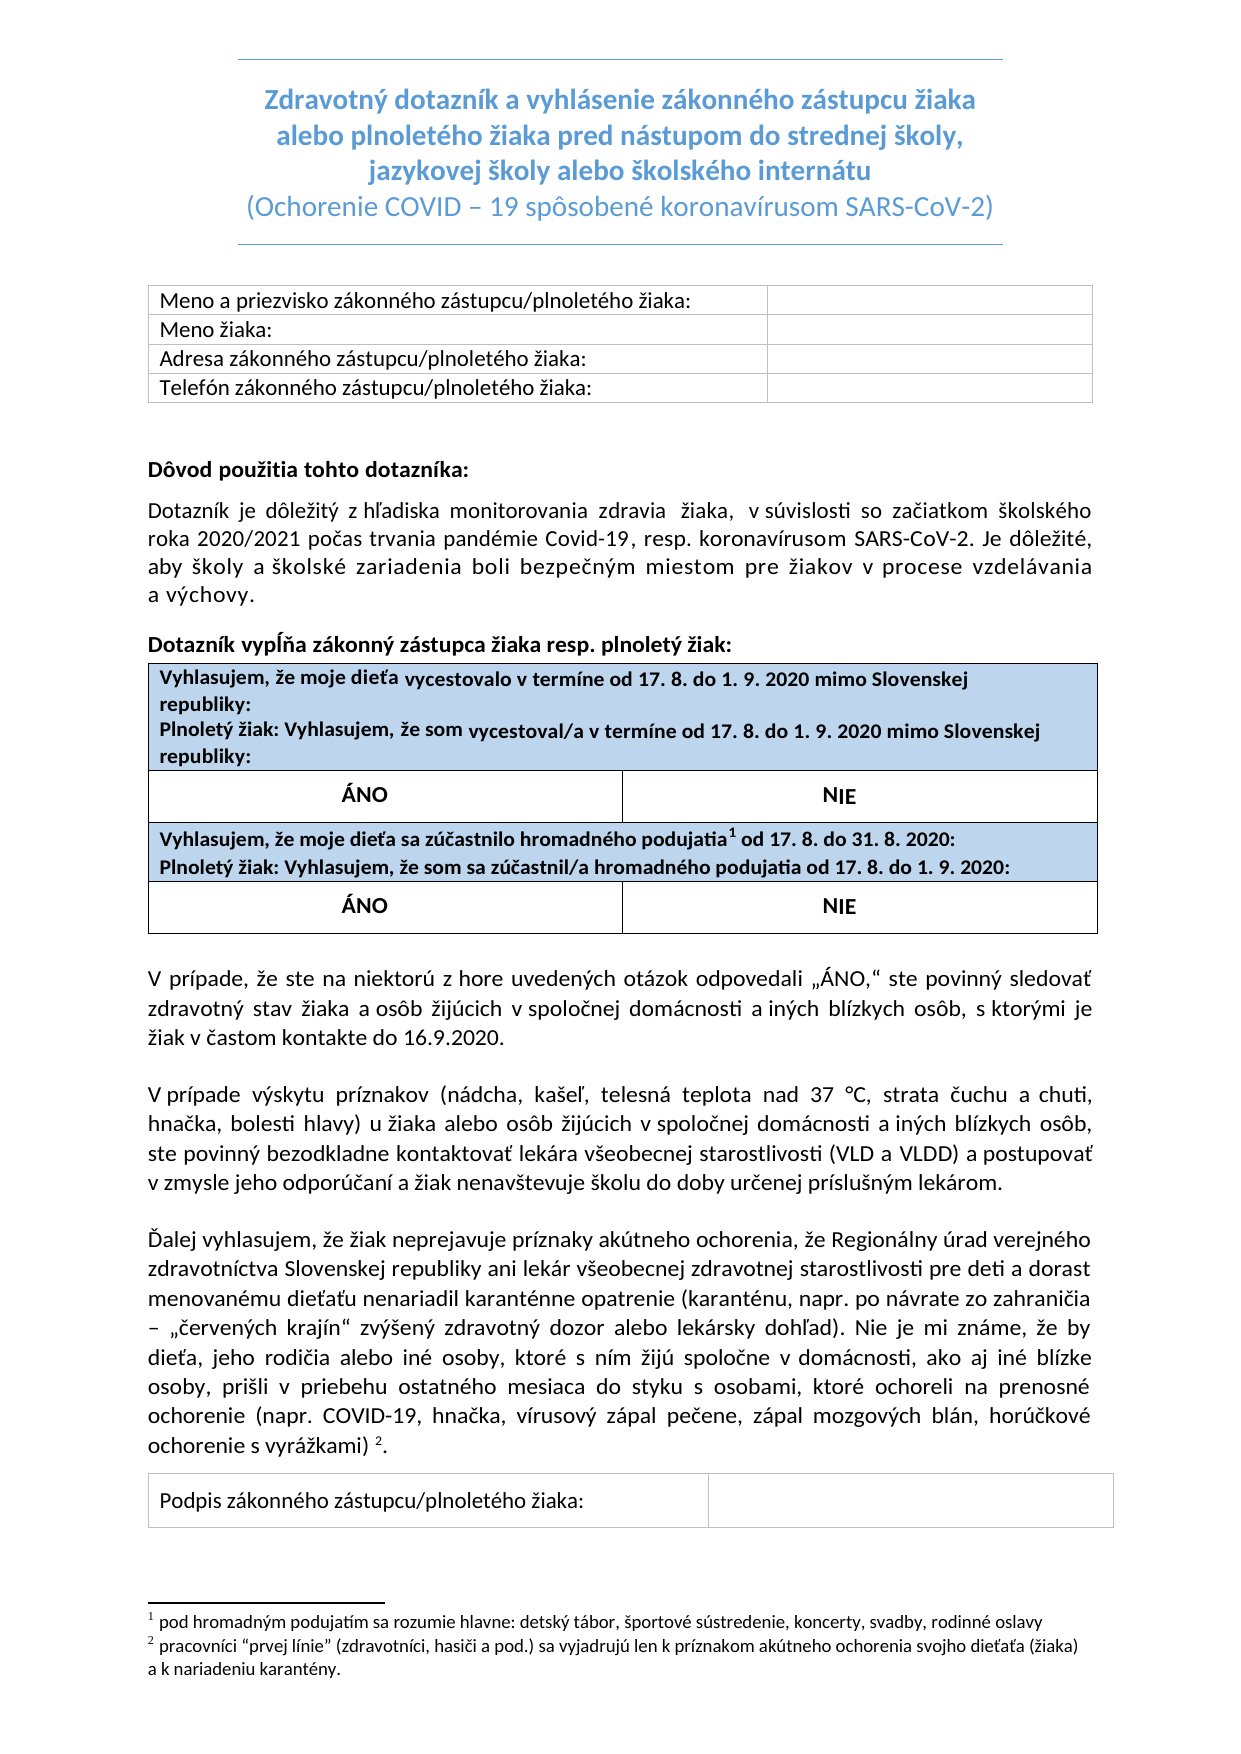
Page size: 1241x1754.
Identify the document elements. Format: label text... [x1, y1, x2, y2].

text Dotazník vypĺňa zákonný zástupca žiaka resp. plnoletý žiak: [148, 633, 1093, 657]
table_header Meno a priezvisko zákonného zástupcu/plnoletého žiaka: [149, 286, 767, 314]
table_cell Vyhlasujem, že moje dieťa sa zúčastnilo hromadného podujatia od 17. 8. do 31. 8. 2020: Plnoletý žiak: Vyhlasujem, že som sa zúčastnil/a hromadného podujatia od 17. 8. do 1. 9. 2020: [149, 823, 1097, 881]
text V prípade, že ste na niektorú z hore uvedených otázok odpovedali „ÁNO,“ ste povinný sledovať zdravotný stav žiaka a osôb žijúcich v spoločnej domácnosti a iných blízkych osôb, s ktorými je žiak v častom kontakte do 16.9.2020. [148, 964, 1093, 1053]
table_header Vyhlasujem, že moje dieťa vycestovalo v termíne od 17. 8. do 1. 9. 2020 mimo Slovenskej republiky: Plnoletý žiak: Vyhlasujem, že som vycestoval/a v termíne od 17. 8. do 1. 9. 2020 mimo Slovenskej republiky: [149, 664, 1097, 770]
text (Ochorenie COVID – 19 spôsobené koronavírusom SARS-CoV-2) [238, 166, 1003, 244]
table_cell [768, 345, 1092, 372]
table_cell ÁNO [149, 882, 622, 933]
table_cell Adresa zákonného zástupcu/plnoletého žiaka: [149, 345, 767, 372]
text Zdravotný dotazník a vyhlásenie zákonného zástupcu žiaka alebo plnoletého žiaka pred nástupom do strednej školy, jazykovej školy alebo školského internátu [238, 60, 1003, 166]
table_cell ÁNO [149, 771, 622, 822]
table_cell [768, 315, 1092, 343]
table_cell Meno žiaka: [149, 315, 767, 343]
text Dôvod použitia tohto dotazníka: [148, 456, 1093, 484]
table_cell [768, 374, 1092, 402]
table_header Podpis zákonného zástupcu/plnoletého žiaka: [149, 1474, 708, 1527]
table_cell NIE [623, 771, 1097, 822]
table_header [768, 286, 1092, 314]
table_cell Telefón zákonného zástupcu/plnoletého žiaka: [149, 374, 767, 402]
table_header [709, 1474, 1113, 1527]
text Dotazník je dôležitý z hľadiska monitorovania zdravia žiaka, v súvislosti so začiatkom školského roka 2020/2021 počas trvania pandémie Covid-19, resp. koronavírusom SARS-CoV-2. Je dôležité, aby školy a školské zariadenia boli bezpečným miestom pre žiakov v procese vzdelávania a výchovy. [148, 496, 1093, 608]
text Ďalej vyhlasujem, že žiak neprejavuje príznaky akútneho ochorenia, že Regionálny úrad verejného zdravotníctva Slovenskej republiky ani lekár všeobecnej zdravotnej starostlivosti pre deti a dorast menovanému dieťaťu nenariadil karanténne opatrenie (karanténu, napr. po návrate zo zahraničia – „červených krajín“ zvýšený zdravotný dozor alebo lekársky dohľad). Nie je mi známe, že by dieťa, jeho rodičia alebo iné osoby, ktoré s ním žijú spoločne v domácnosti, ako aj iné blízke osoby, prišli v priebehu ostatného mesiaca do styku s osobami, ktoré ochoreli na prenosné ochorenie (napr. COVID-19, hnačka, vírusový zápal pečene, zápal mozgových blán, horúčkové ochorenie s vyrážkami) . [148, 1225, 1093, 1460]
table_cell NIE [623, 882, 1097, 933]
text V prípade výskytu príznakov (nádcha, kašeľ, telesná teplota nad 37 °C, strata čuchu a chuti, hnačka, bolesti hlavy) u žiaka alebo osôb žijúcich v spoločnej domácnosti a iných blízkych osôb, ste povinný bezodkladne kontaktovať lekára všeobecnej starostlivosti (VLD a VLDD) a postupovať v zmysle jeho odporúčaní a žiak nenavštevuje školu do doby určenej príslušným lekárom. [148, 1080, 1093, 1198]
